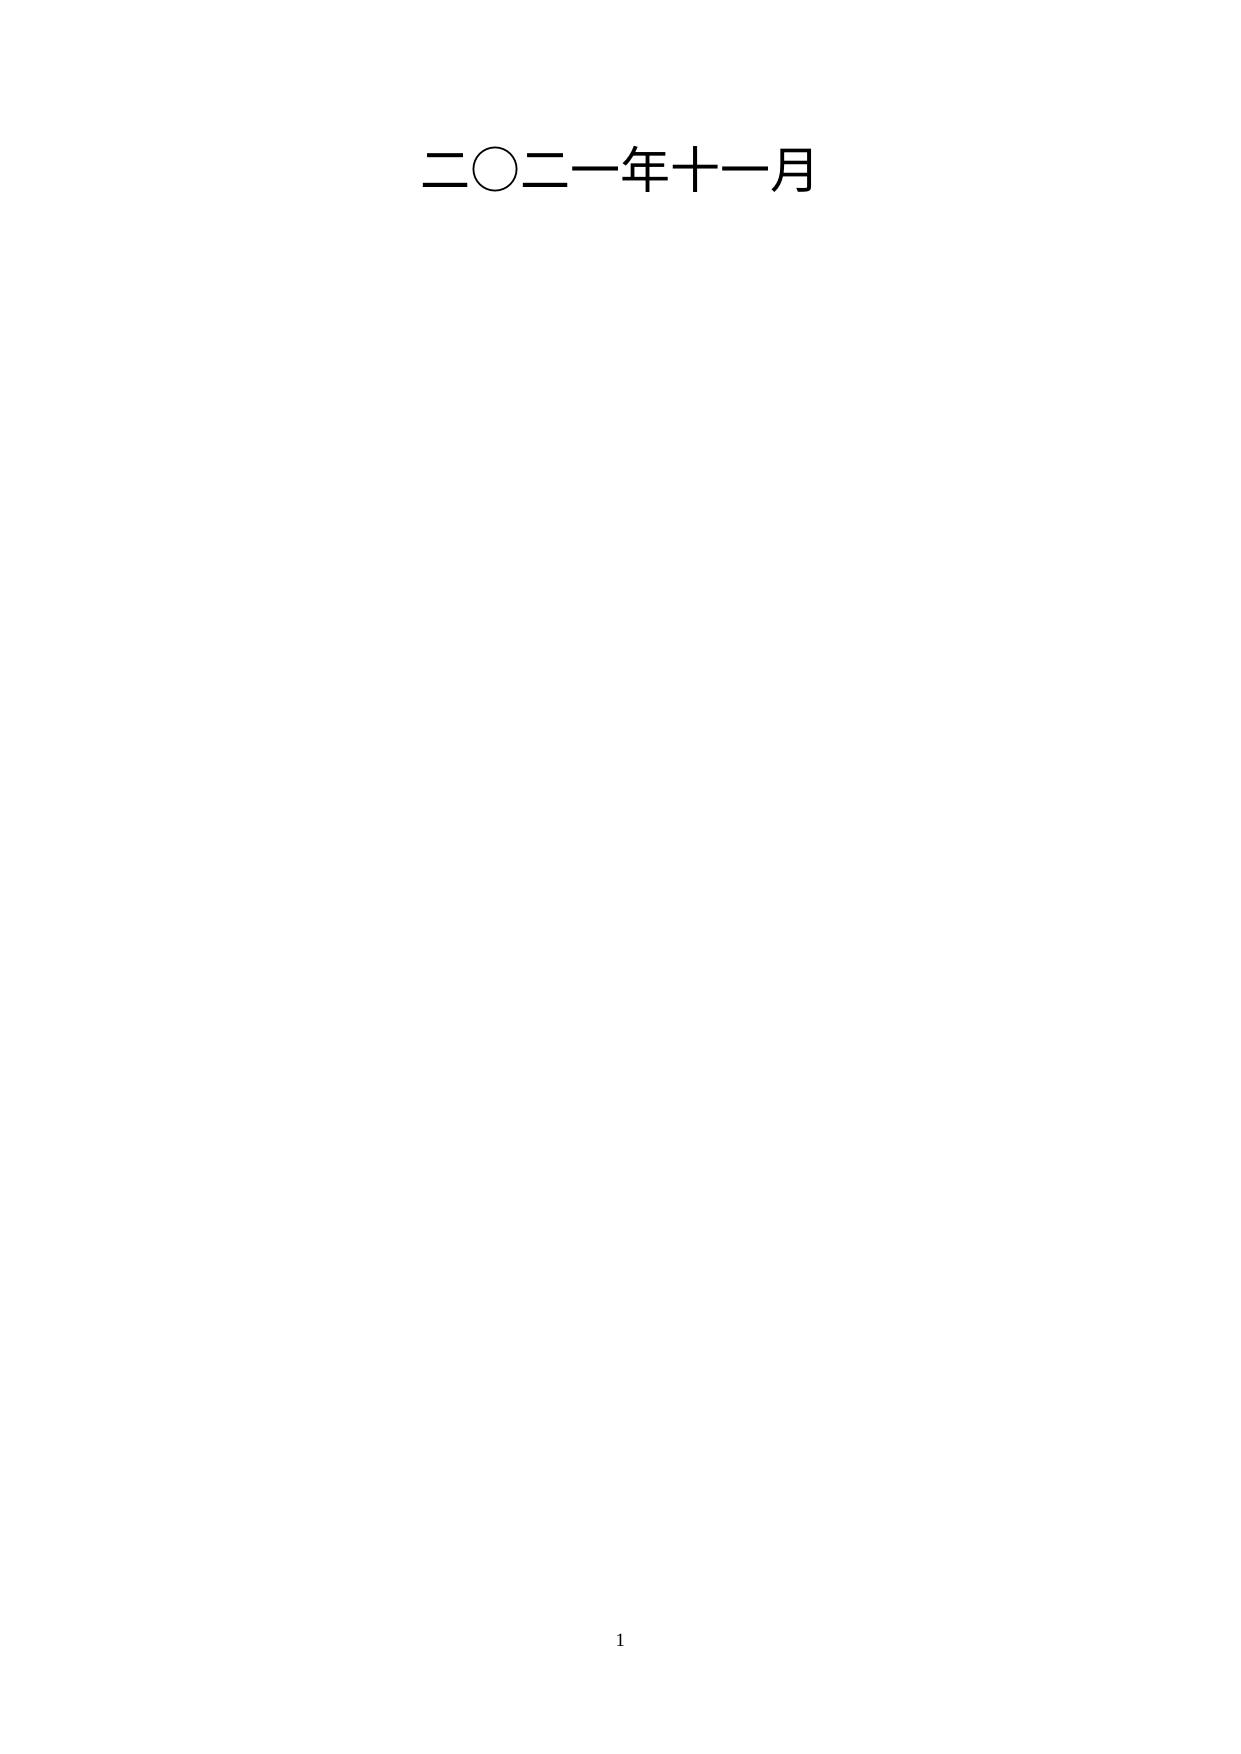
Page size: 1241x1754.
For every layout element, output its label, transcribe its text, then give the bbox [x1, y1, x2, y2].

text 二○二一年十一月 [130, 131, 1110, 203]
